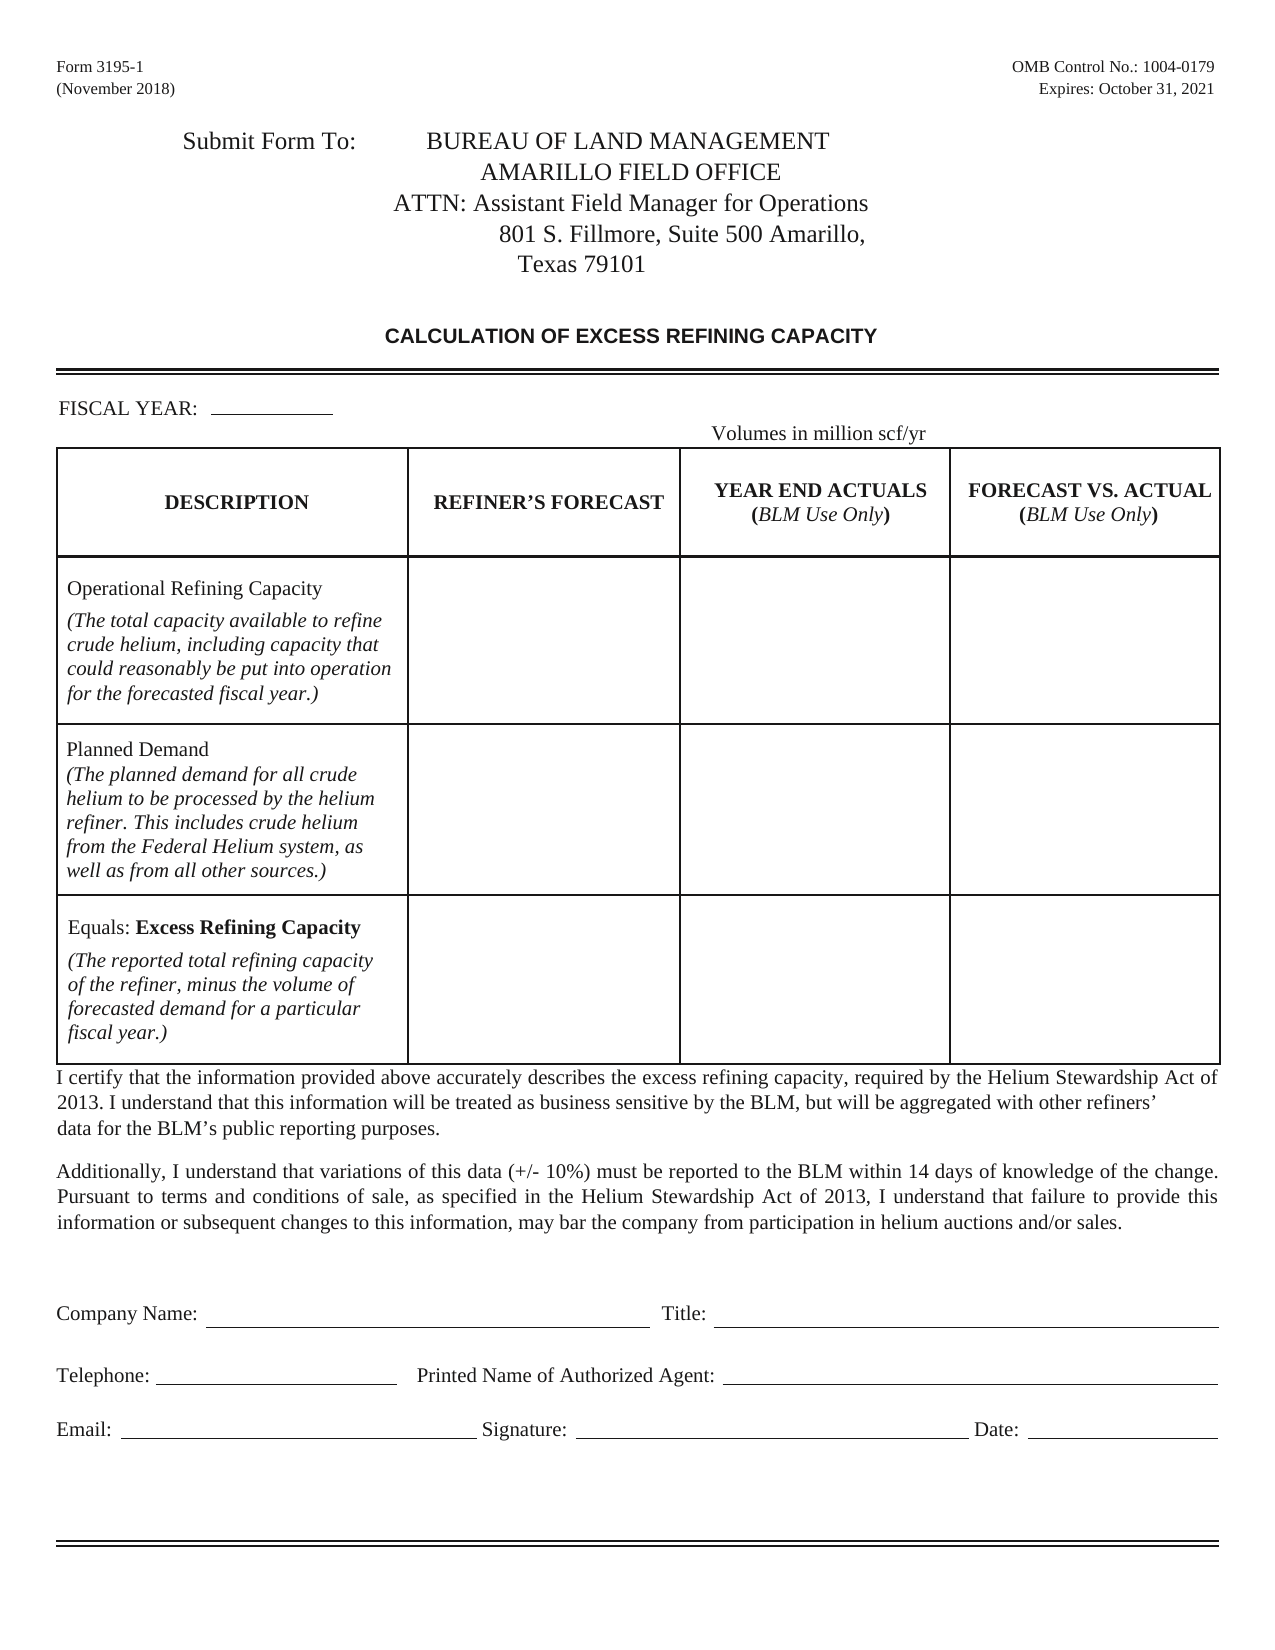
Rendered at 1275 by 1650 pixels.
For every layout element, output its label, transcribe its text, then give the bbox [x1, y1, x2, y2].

table_header REFINER’S FORECAST [409, 449, 679, 555]
text ATTN: Assistant Field Manager for Operations [56, 188, 1205, 216]
text Form 3195-1 OMB Control No.: 1004-0179 [56, 56, 1220, 76]
table_cell [409, 725, 679, 894]
table_cell [951, 725, 1219, 894]
text (November 2018) Expires: October 31, 2021 [56, 79, 1220, 98]
text Volumes in million scf/yr [418, 421, 1219, 445]
table_cell Equals: Excess Refining Capacity (The reported total refining capacity of the refiner, minus the volume of forecasted demand for a particular fiscal year.) [58, 896, 407, 1063]
table_cell Operational Refining Capacity (The total capacity available to refine crude helium, including capacity that could reasonably be put into operation for the forecasted fiscal year.) [58, 558, 407, 723]
text Company Name: Title: [56, 1301, 1219, 1325]
text AMARILLO FIELD OFFICE [56, 157, 1205, 185]
table_cell [681, 725, 949, 894]
table_cell [681, 558, 949, 723]
text Submit Form To: BUREAU OF LAND MANAGEMENT [56, 126, 1219, 154]
table_header FORECAST VS. ACTUAL (BLM Use Only) [951, 449, 1219, 555]
table_cell Planned Demand (The planned demand for all crude helium to be processed by the helium refiner. This includes crude helium from the Federal Helium system, as well as from all other sources.) [58, 725, 407, 894]
table_cell [409, 558, 679, 723]
table_cell [951, 558, 1219, 723]
table_cell [951, 896, 1219, 1063]
table_header YEAR END ACTUALS (BLM Use Only) [681, 449, 949, 555]
text I certify that the information provided above accurately describes the excess refining capacity, required by the Helium Stewardship Act of 2013. I understand that this information will be treated as business sensitive by the BLM, but will be aggregated with other refiners’ data for the BLM’s public reporting purposes. [56, 1065, 1220, 1140]
table_cell [409, 896, 679, 1063]
table_header DESCRIPTION [58, 449, 407, 555]
text Additionally, I understand that variations of this data (+/- 10%) must be reported to the BLM within 14 days of knowledge of the change. Pursuant to terms and conditions of sale, as specified in the Helium Stewardship Act of 2013, I understand that failure to provide this information or subsequent changes to this information, may bar the company from participation in helium auctions and/or sales. [56, 1159, 1220, 1234]
text CALCULATION OF EXCESS REFINING CAPACITY [56, 324, 1206, 348]
text 801 S. Fillmore, Suite 500 Amarillo, Texas 79101 [499, 219, 866, 277]
table_cell [681, 896, 949, 1063]
